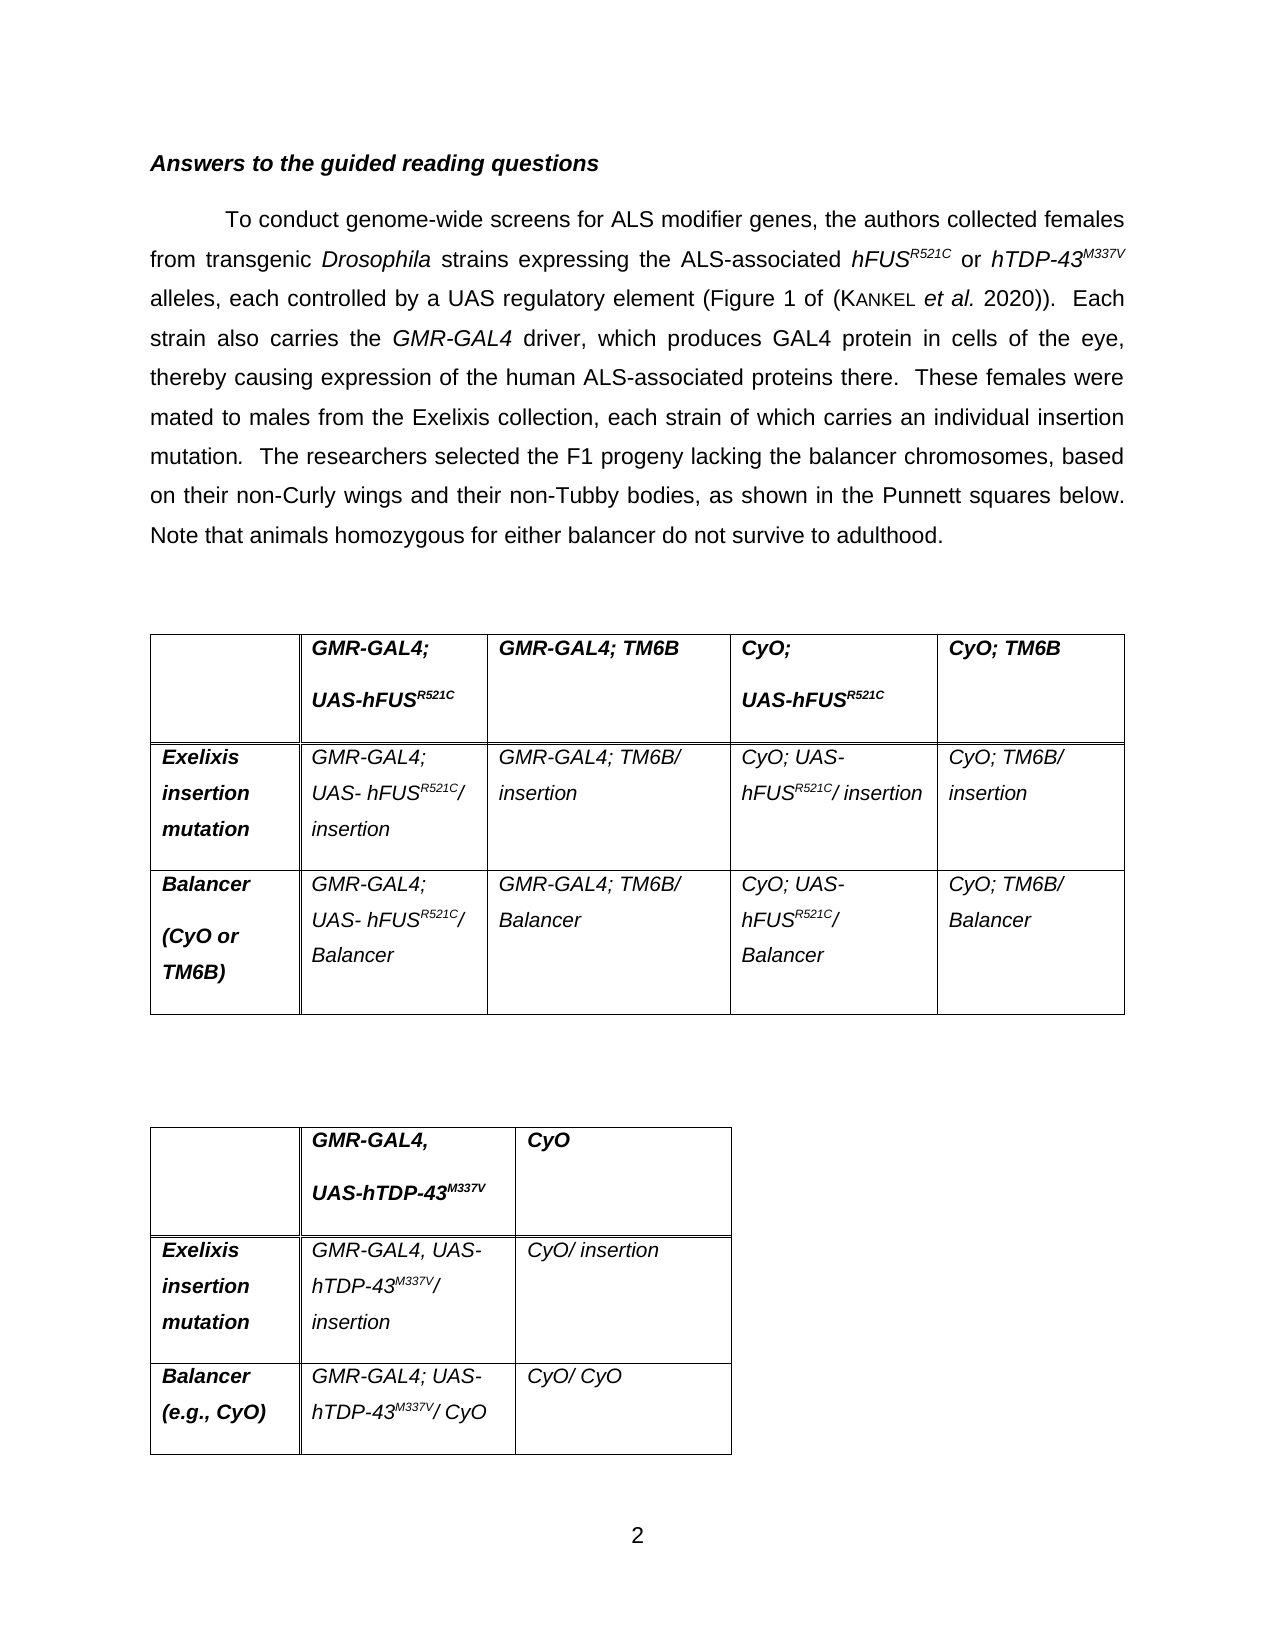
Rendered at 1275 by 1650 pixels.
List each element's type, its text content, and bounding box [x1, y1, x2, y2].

table_header GMR-GAL4; UAS-hFUSR521C [302, 635, 487, 742]
table_header GMR-GAL4, UAS-hTDP-43M337V [302, 1128, 515, 1234]
table_header CyO; UAS-hFUSR521C [731, 635, 937, 742]
table_cell GMR-GAL4; TM6B/ Balancer [488, 871, 730, 1014]
table_cell Balancer (CyO or TM6B) [151, 871, 299, 1014]
table_cell GMR-GAL4, UAS- hTDP-43M337V/ insertion [302, 1238, 515, 1363]
table_cell Exelixis insertion mutation [151, 745, 299, 870]
table_cell Exelixis insertion mutation [151, 1238, 299, 1363]
table_header CyO [516, 1128, 731, 1234]
table_cell CyO; TM6B/ Balancer [938, 871, 1124, 1014]
table_cell CyO; UAS-hFUSR521C/ Balancer [731, 871, 937, 1014]
table_cell GMR-GAL4; TM6B/ insertion [488, 745, 730, 870]
table_cell Balancer (e.g., CyO) [151, 1364, 299, 1454]
table_header [151, 635, 299, 742]
table_header CyO; TM6B [938, 635, 1124, 742]
table_cell GMR-GAL4; UAS- hTDP-43M337V/ CyO [302, 1364, 515, 1454]
table_header [151, 1128, 299, 1234]
table_cell CyO/ insertion [516, 1238, 731, 1363]
text To conduct genome-wide screens for ALS modifier genes, the authors collected females from transgenic Drosophila strains expressing the ALS-associated hFUSR521C or hTDP-43M337V alleles, each controlled by a UAS regulatory element (Figure 1 of (Kankel et al. 2020)). Each strain also carries the GMR-GAL4 driver, which produces GAL4 protein in cells of the eye, thereby causing expression of the human ALS-associated proteins there. These females were mated to males from the Exelixis collection, each strain of which carries an individual insertion mutation. The researchers selected the F1 progeny lacking the balancer chromosomes, based on their non-Curly wings and their non-Tubby bodies, as shown in the Punnett squares below. Note that animals homozygous for either balancer do not survive to adulthood. [150, 206, 1125, 548]
table_cell GMR-GAL4; UAS- hFUSR521C/ Balancer [302, 871, 487, 1014]
table_cell CyO; UAS-hFUSR521C/ insertion [731, 745, 937, 870]
table_cell CyO/ CyO [516, 1364, 731, 1454]
text Answers to the guided reading questions [150, 150, 1125, 176]
table_cell CyO; TM6B/ insertion [938, 745, 1124, 870]
table_cell GMR-GAL4; UAS- hFUSR521C/ insertion [302, 745, 487, 870]
table_header GMR-GAL4; TM6B [488, 635, 730, 742]
